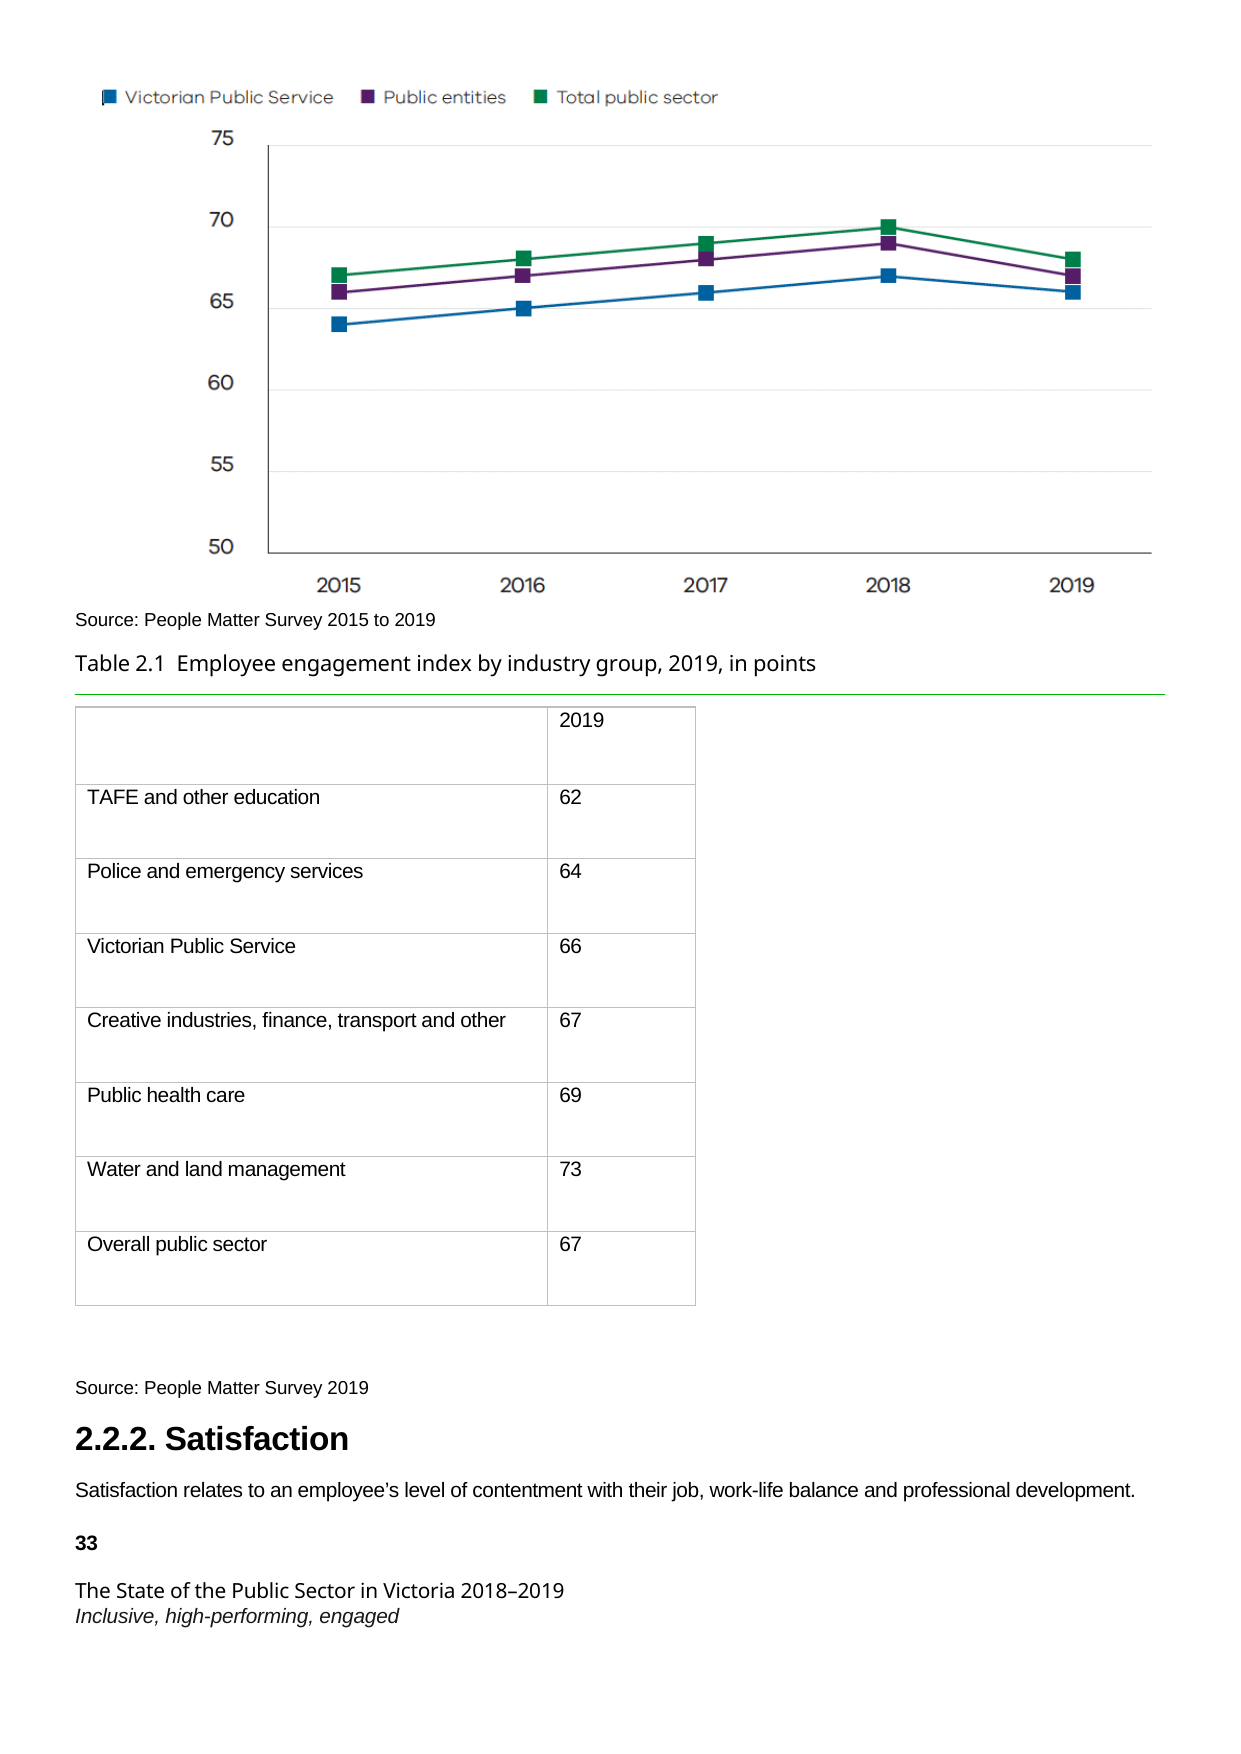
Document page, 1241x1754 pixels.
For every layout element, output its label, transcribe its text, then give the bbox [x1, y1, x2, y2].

table_header 2019 [548, 708, 695, 784]
text Satisfaction relates to an employee’s level of contentment with their job, work-life balance and professional development. [75, 1478, 1165, 1502]
table_cell 69 [548, 1083, 695, 1156]
table_cell 67 [548, 1232, 695, 1305]
table_cell 73 [548, 1157, 695, 1231]
table_cell Police and emergency services [76, 859, 547, 933]
subtitle 2.2.2. Satisfaction [75, 1419, 1165, 1457]
table_cell Creative industries, ﬁnance, transport and other [76, 1008, 547, 1082]
table_cell TAFE and other education [76, 785, 547, 858]
text Source: People Matter Survey 2019 [75, 1376, 1165, 1398]
table_cell 67 [548, 1008, 695, 1082]
table_cell 62 [548, 785, 695, 858]
table_cell Water and land management [76, 1157, 547, 1231]
table_cell Victorian Public Service [76, 934, 547, 1007]
picture [75, 75, 1161, 609]
table_cell Overall public sector [76, 1232, 547, 1305]
table_cell 66 [548, 934, 695, 1007]
text Table 2.1 Employee engagement index by industry group, 2019, in points [75, 648, 1165, 694]
table_cell Public health care [76, 1083, 547, 1156]
table_header [76, 708, 547, 784]
table_cell 64 [548, 859, 695, 933]
